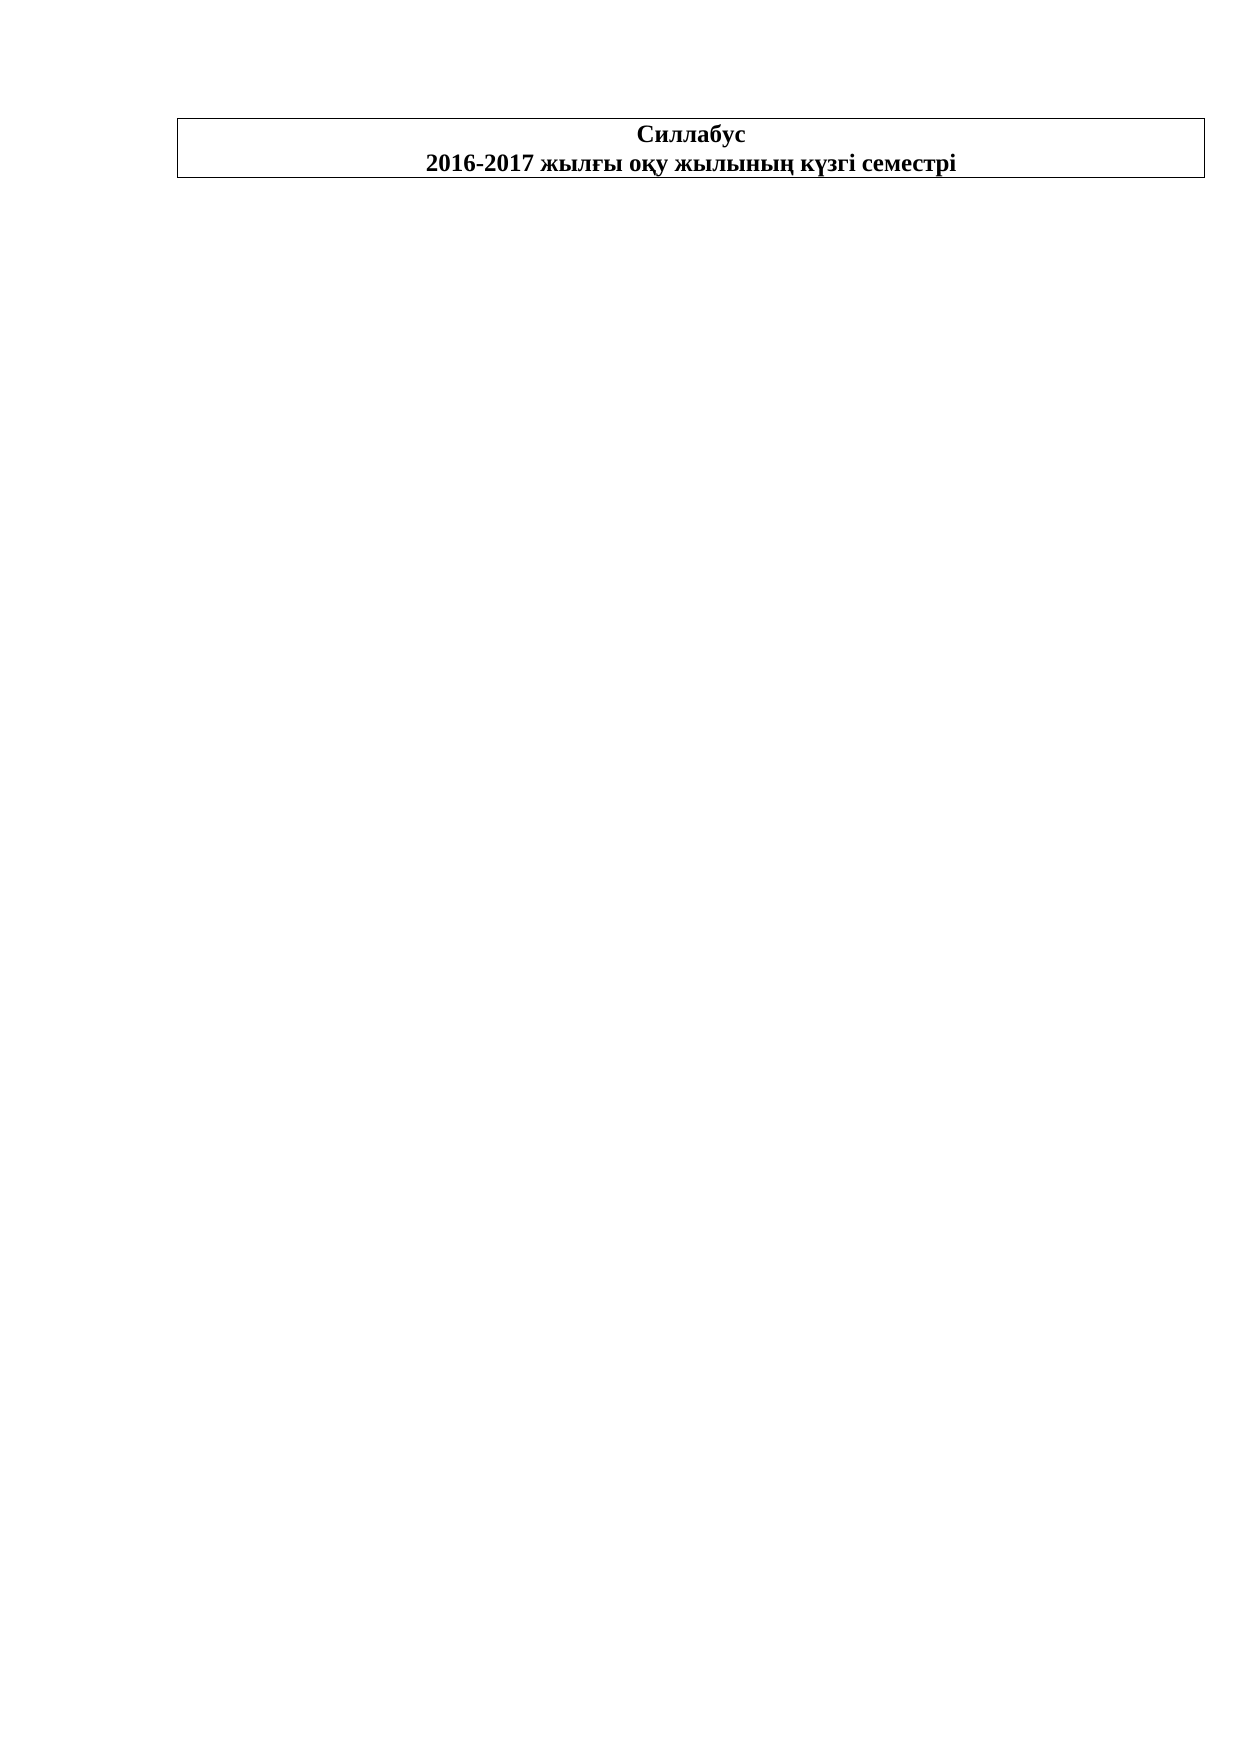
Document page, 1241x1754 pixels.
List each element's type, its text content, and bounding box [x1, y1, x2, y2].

table_header Силлабус 2016-2017 жылғы оқу жылының күзгі семестрі [178, 119, 1204, 177]
